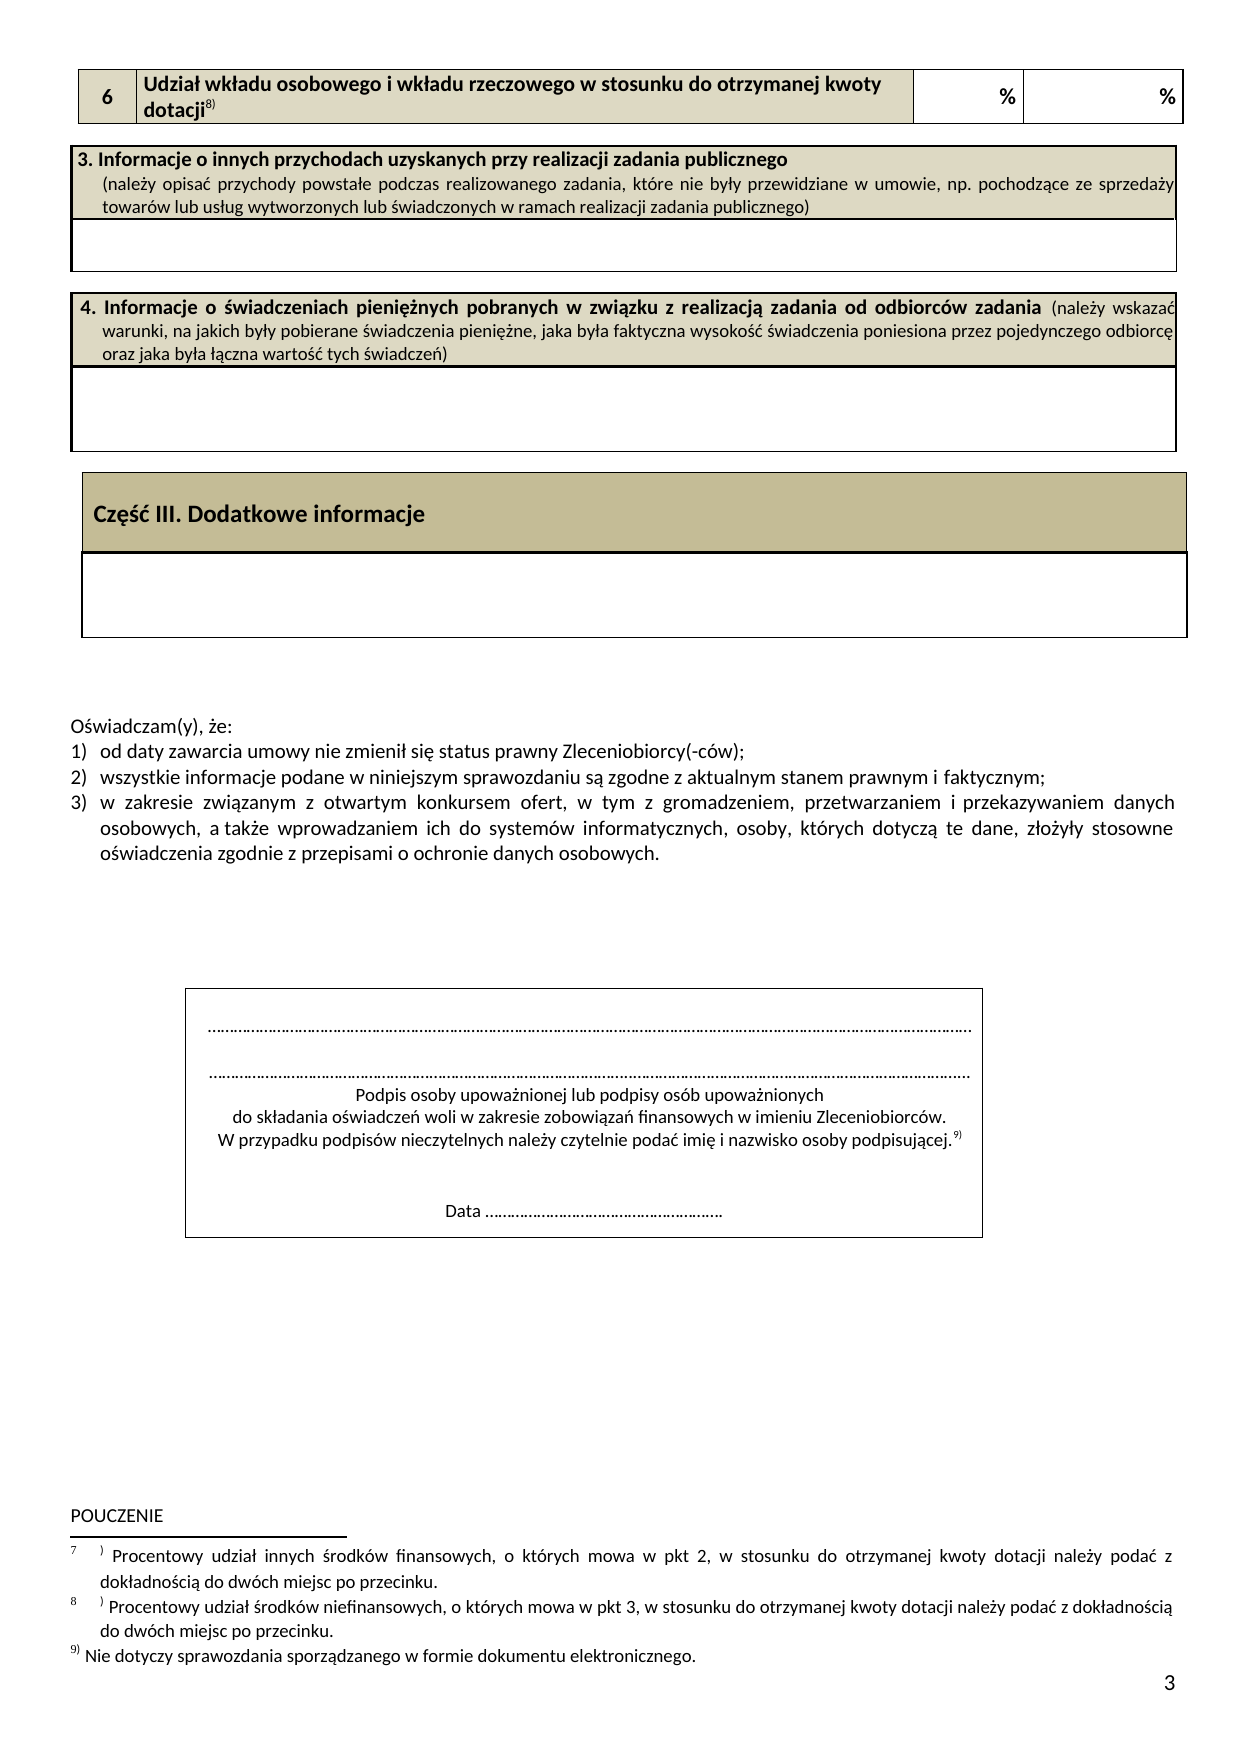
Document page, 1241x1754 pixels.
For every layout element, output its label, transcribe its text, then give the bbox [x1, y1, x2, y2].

text 3) w zakresie związanym z otwartym konkursem ofert, w tym z gromadzeniem, przetwarzaniem i przekazywaniem danych osobowych, a także wprowadzaniem ich do systemów informatycznych, osoby, których dotyczą te dane, złożyły stosowne oświadczenia zgodnie z przepisami o ochronie danych osobowych. [70, 789, 1175, 866]
table_cell [73, 218, 1176, 271]
text 2) wszystkie informacje podane w niniejszym sprawozdaniu są zgodne z aktualnym stanem prawnym i faktycznym; [70, 764, 1175, 789]
table_cell 6 [79, 70, 136, 123]
table_header 4. Informacje o świadczeniach pieniężnych pobranych w związku z realizacją zadania od odbiorców zadania (należy wskazać warunki, na jakich były pobierane świadczenia pieniężne, jaka była faktyczna wysokość świadczenia poniesiona przez pojedynczego odbiorcę oraz jaka była łączna wartość tych świadczeń) [73, 294, 1175, 365]
table_cell [73, 368, 1175, 451]
table_header Część III. Dodatkowe informacje [83, 473, 1186, 551]
table_cell Udział wkładu osobowego i wkładu rzeczowego w stosunku do otrzymanej kwoty dotacji) [137, 70, 913, 123]
table_cell % [914, 70, 1023, 123]
text 1) od daty zawarcia umowy nie zmienił się status prawny Zleceniobiorcy(-ców); [70, 738, 1175, 764]
table_header …………………………………………………………………………………………………………………………………………………………… ……………………………………………………………………………………..…………………………………………………………………... Podpis osoby upoważnionej lub podpisy osób upoważnionych do składania oświadczeń woli w zakresie zobowiązań finansowych w imieniu Zleceniobiorców. W przypadku podpisów nieczytelnych należy czytelnie podać imię i nazwisko osoby podpisującej.) Data ………………………………………………. [186, 989, 982, 1237]
table_cell % [1024, 70, 1182, 123]
table_cell [83, 554, 1186, 637]
table_header 3. Informacje o innych przychodach uzyskanych przy realizacji zadania publicznego (należy opisać przychody powstałe podczas realizowanego zadania, które nie były przewidziane w umowie, np. pochodzące ze sprzedaży towarów lub usług wytworzonych lub świadczonych w ramach realizacji zadania publicznego) [73, 147, 1175, 218]
text Oświadczam(y), że: [70, 713, 1175, 738]
text POUCZENIE [70, 1503, 1175, 1527]
